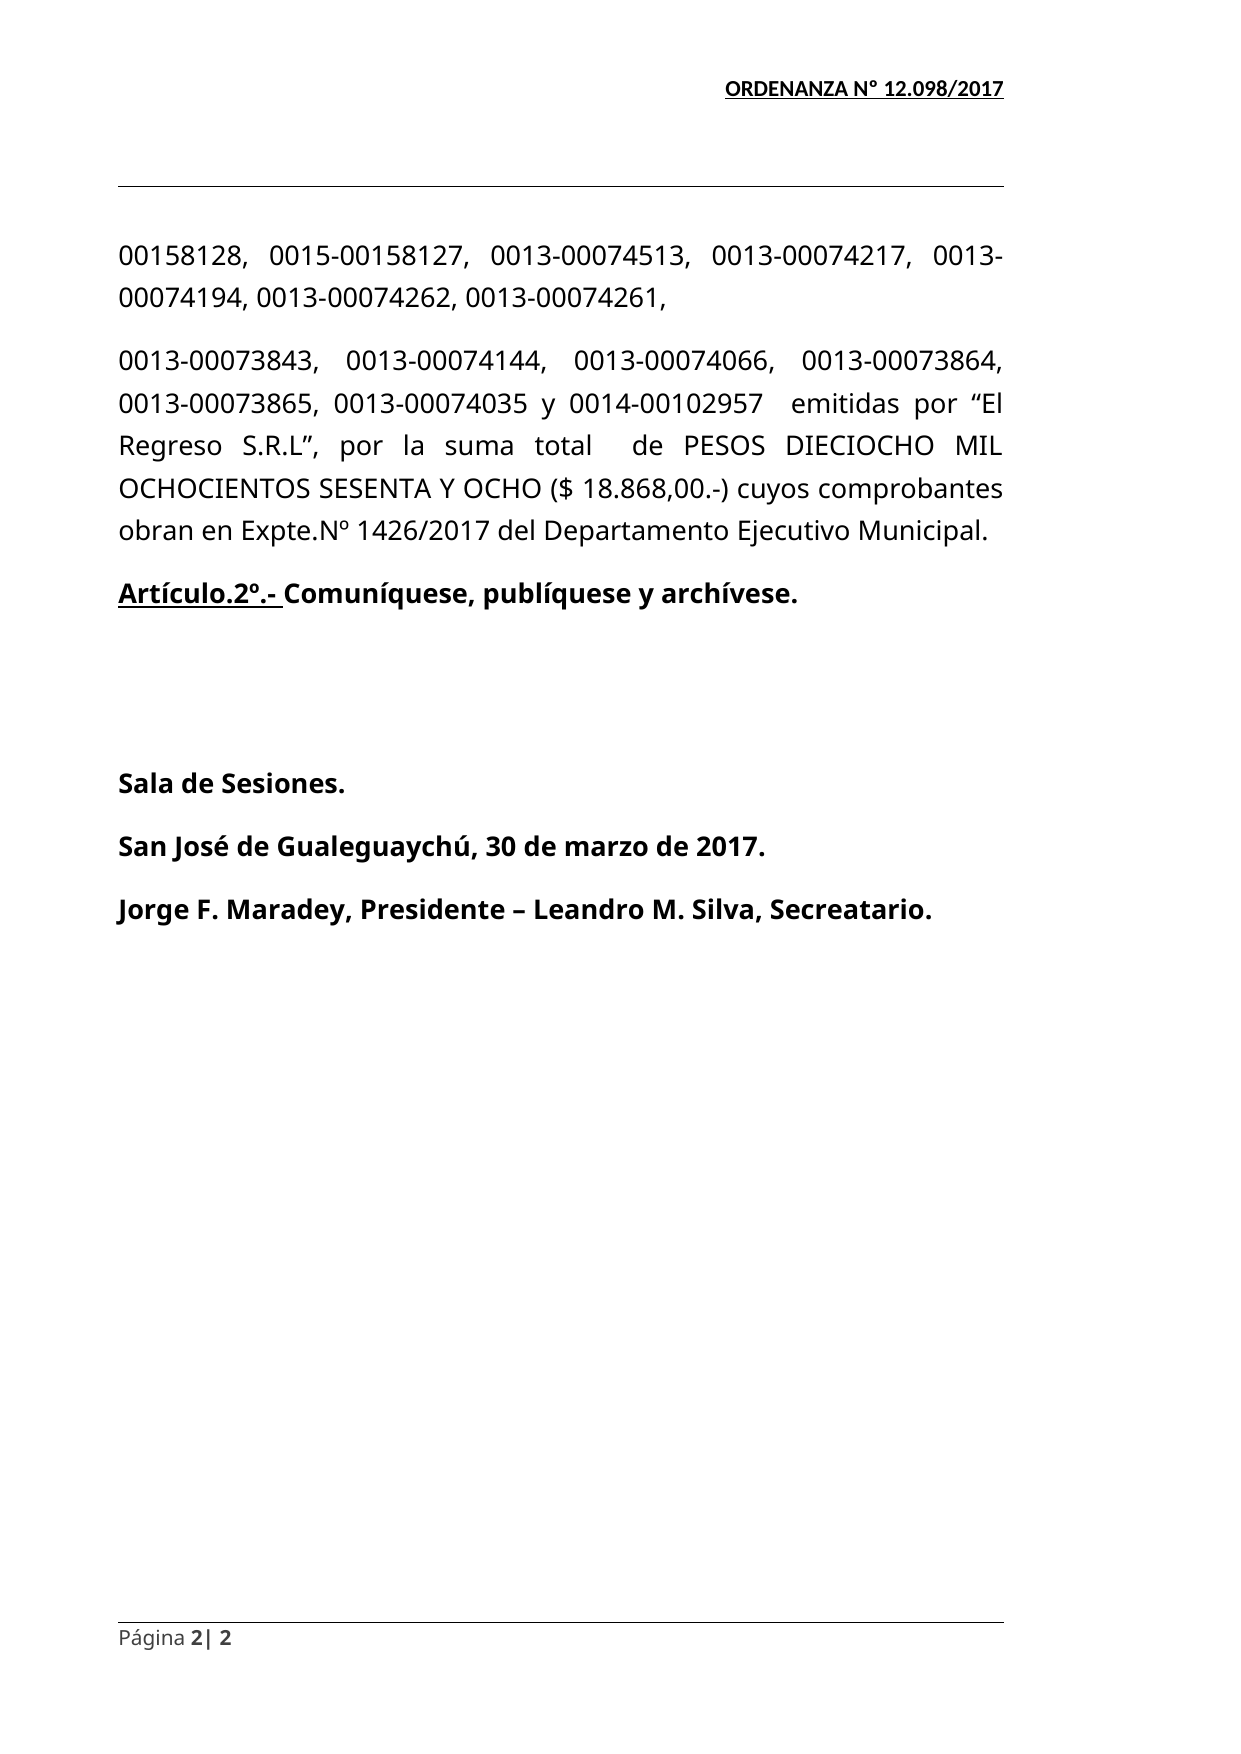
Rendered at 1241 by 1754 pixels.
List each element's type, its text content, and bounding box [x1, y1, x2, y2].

text Jorge F. Maradey, Presidente – Leandro M. Silva, Secreatario. [118, 891, 1004, 928]
text 0013-00073843, 0013-00074144, 0013-00074066, 0013-00073864, 0013-00073865, 0013-00074035 y 0014-00102957 emitidas por “El Regreso S.R.L”, por la suma total de PESOS DIECIOCHO MIL OCHOCIENTOS SESENTA Y OCHO ($ 18.868,00.-) cuyos comprobantes obran en Expte.Nº 1426/2017 del Departamento Ejecutivo Municipal. [118, 342, 1004, 548]
text Artículo.2º.- Comuníquese, publíquese y archívese. [118, 575, 1004, 612]
text San José de Gualeguaychú, 30 de marzo de 2017. [118, 828, 1004, 864]
text Sala de Sesiones. [118, 764, 1004, 801]
